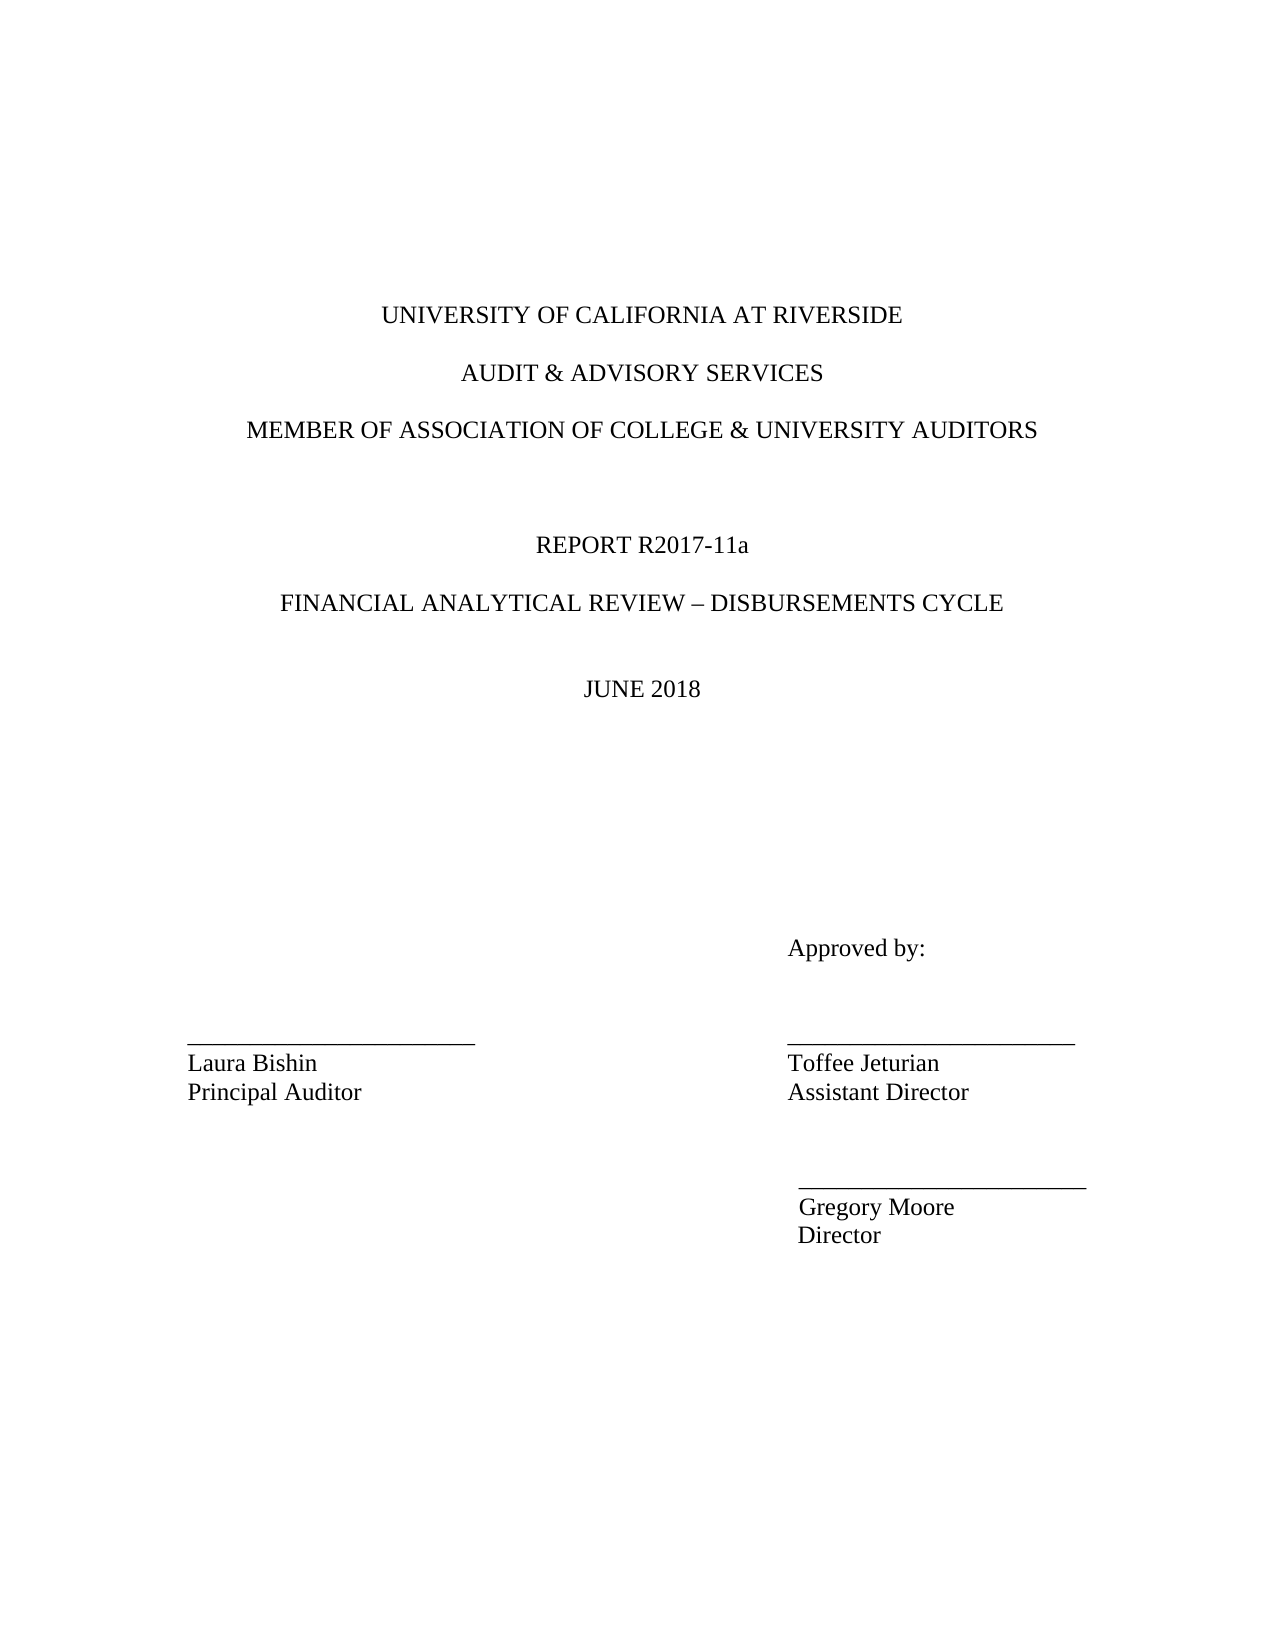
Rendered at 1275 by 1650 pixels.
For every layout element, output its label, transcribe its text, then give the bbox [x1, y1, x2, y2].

text MEMBER OF ASSOCIATION OF COLLEGE & UNIVERSITY AUDITORS [187, 415, 1097, 444]
text AUDIT & ADVISORY SERVICES [187, 358, 1097, 387]
text REPORT R2017-11a [187, 530, 1097, 559]
text Gregory Moore [187, 1192, 1097, 1220]
text JUNE 2018 [187, 674, 1097, 703]
text Approved by: [712, 933, 1097, 962]
text Principal Auditor Assistant Director [187, 1077, 1097, 1105]
text Laura Bishin Toffee Jeturian [187, 1048, 1097, 1077]
text Director [187, 1220, 1097, 1249]
text _______________________ _______________________ [187, 1019, 1097, 1048]
text UNIVERSITY OF CALIFORNIA AT RIVERSIDE [187, 300, 1097, 329]
text FINANCIAL ANALYTICAL REVIEW – DISBURSEMENTS CYCLE [187, 588, 1097, 617]
text _______________________ [187, 1163, 1097, 1192]
